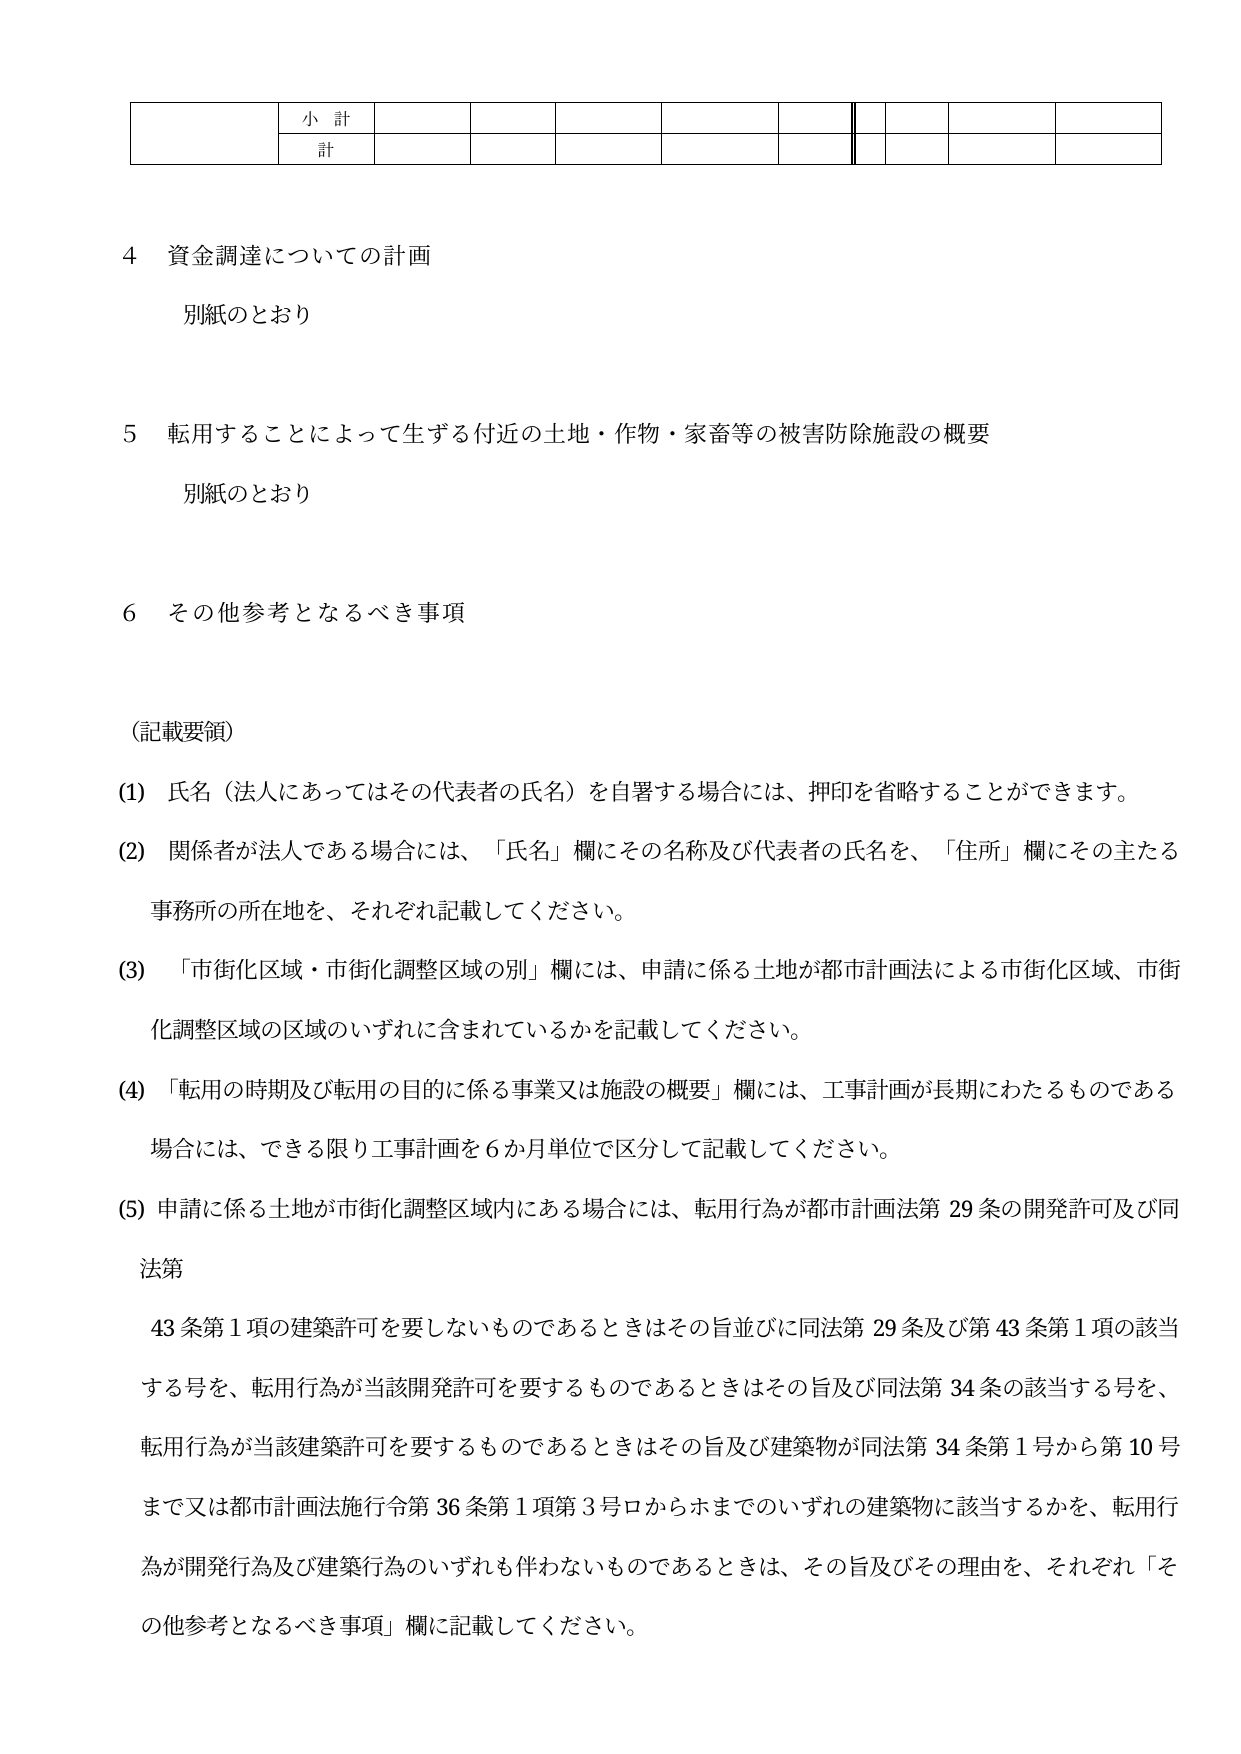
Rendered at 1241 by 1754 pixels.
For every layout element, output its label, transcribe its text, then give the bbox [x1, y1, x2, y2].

table_cell 計 [279, 134, 374, 164]
text （記載要領） [118, 701, 1181, 761]
text (3) 「市街化区域・市街化調整区域の別」欄には、申請に係る土地が都市計画法による市街化区域、市街化調整区域の区域のいずれに含まれているかを記載してください。 [118, 939, 1181, 1058]
text 43条第１項の建築許可を要しないものであるときはその旨並びに同法第29条及び第43条第１項の該当する号を、転用行為が当該開発許可を要するものであるときはその旨及び同法第34条の該当する号を、転用行為が当該建築許可を要するものであるときはその旨及び建築物が同法第34条第１号から第10号まで又は都市計画法施行令第36条第１項第３号ロからホまでのいずれの建築物に該当するかを、転用行為が開発行為及び建築行為のいずれも伴わないものであるときは、その旨及びその理由を、それぞれ「その他参考となるべき事項」欄に記載してください。 [140, 1297, 1181, 1654]
table_cell [662, 103, 778, 133]
table_cell [949, 103, 1055, 133]
table_cell [1056, 103, 1161, 133]
text (5) 申請に係る土地が市街化調整区域内にある場合には、転用行為が都市計画法第29条の開発許可及び同法第 [118, 1178, 1181, 1297]
table_cell [856, 134, 885, 164]
text 別紙のとおり [118, 284, 1181, 343]
table_cell [662, 134, 778, 164]
table_cell 小 計 [279, 103, 374, 133]
table_cell [779, 103, 851, 133]
table_cell [779, 134, 851, 164]
text ５ 転用することによって生ずる付近の土地・作物・家畜等の被害防除施設の概要 [118, 403, 1181, 463]
text 別紙のとおり [118, 463, 1181, 522]
table_cell [471, 134, 555, 164]
text ６ その他参考となるべき事項 [118, 582, 1181, 641]
table_cell [375, 103, 470, 133]
table_cell [856, 103, 885, 133]
table_cell [949, 134, 1055, 164]
table_cell [471, 103, 555, 133]
table_cell [886, 103, 948, 133]
text ４ 資金調達についての計画 [118, 224, 1181, 284]
table_cell [556, 103, 661, 133]
text (2) 関係者が法人である場合には、「氏名」欄にその名称及び代表者の氏名を、「住所」欄にその主たる事務所の所在地を、それぞれ記載してください。 [118, 820, 1181, 939]
table_cell [375, 134, 470, 164]
table_cell [1056, 134, 1161, 164]
table_cell [886, 134, 948, 164]
table_cell [556, 134, 661, 164]
text (4) 「転用の時期及び転用の目的に係る事業又は施設の概要」欄には、工事計画が長期にわたるものである場合には、できる限り工事計画を６か月単位で区分して記載してください。 [118, 1058, 1181, 1178]
text (1) 氏名（法人にあってはその代表者の氏名）を自署する場合には、押印を省略することができます。 [118, 761, 1181, 820]
